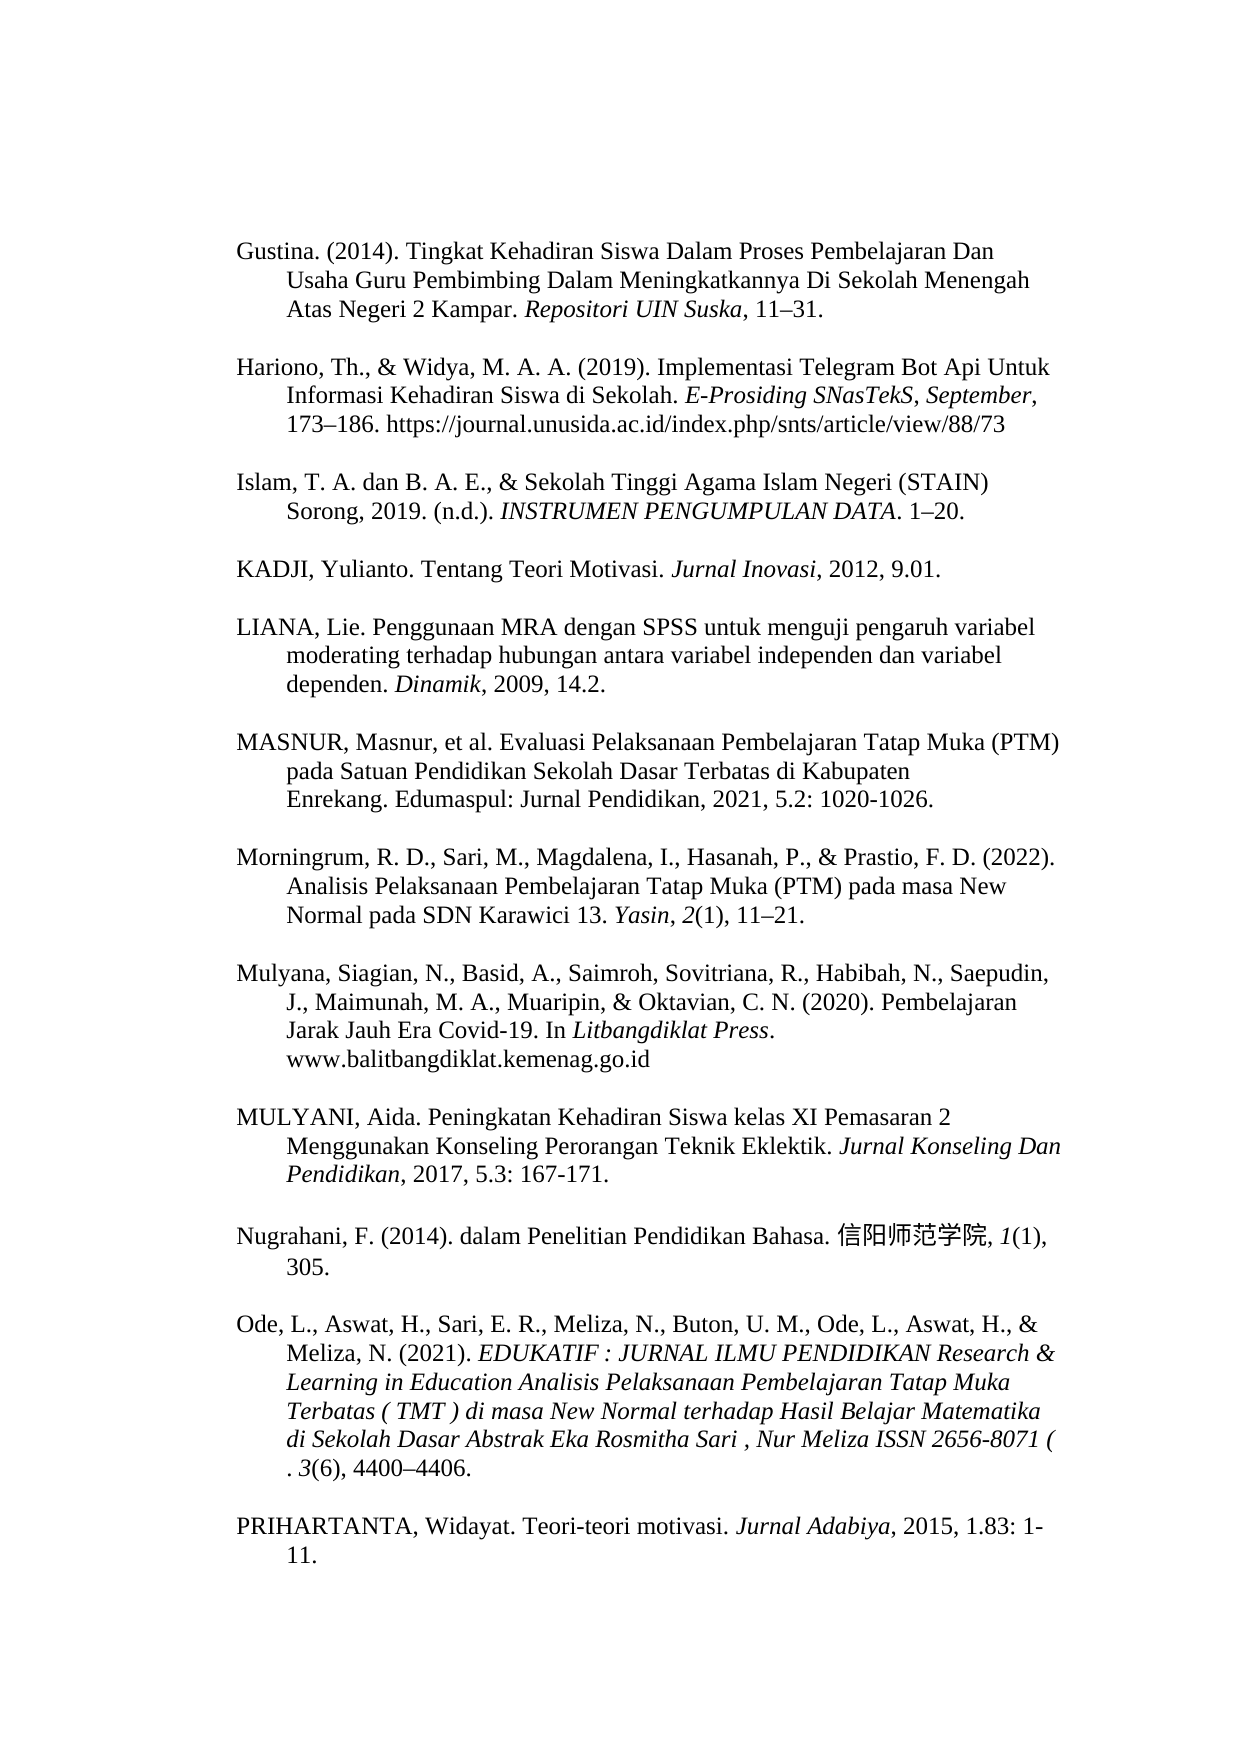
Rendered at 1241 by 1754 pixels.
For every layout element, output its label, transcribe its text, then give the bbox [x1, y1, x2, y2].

text LIANA, Lie. Penggunaan MRA dengan SPSS untuk menguji pengaruh variabel moderating terhadap hubungan antara variabel independen dan variabel dependen. Dinamik, 2009, 14.2. [236, 612, 1063, 698]
text Morningrum, R. D., Sari, M., Magdalena, I., Hasanah, P., & Prastio, F. D. (2022). Analisis Pelaksanaan Pembelajaran Tatap Muka (PTM) pada masa New Normal pada SDN Karawici 13. Yasin, 2(1), 11–21. [236, 842, 1063, 929]
text MASNUR, Masnur, et al. Evaluasi Pelaksanaan Pembelajaran Tatap Muka (PTM) pada Satuan Pendidikan Sekolah Dasar Terbatas di Kabupaten Enrekang. Edumaspul: Jurnal Pendidikan, 2021, 5.2: 1020-1026. [236, 727, 1063, 813]
text Ode, L., Aswat, H., Sari, E. R., Meliza, N., Buton, U. M., Ode, L., Aswat, H., & Meliza, N. (2021). EDUKATIF : JURNAL ILMU PENDIDIKAN Research & Learning in Education Analisis Pelaksanaan Pembelajaran Tatap Muka Terbatas ( TMT ) di masa New Normal terhadap Hasil Belajar Matematika di Sekolah Dasar Abstrak Eka Rosmitha Sari , Nur Meliza ISSN 2656-8071 ( . 3(6), 4400–4406. [236, 1309, 1063, 1482]
text MULYANI, Aida. Peningkatan Kehadiran Siswa kelas XI Pemasaran 2 Menggunakan Konseling Perorangan Teknik Eklektik. Jurnal Konseling Dan Pendidikan, 2017, 5.3: 167-171. [236, 1102, 1063, 1188]
text Hariono, Th., & Widya, M. A. A. (2019). Implementasi Telegram Bot Api Untuk Informasi Kehadiran Siswa di Sekolah. E-Prosiding SNasTekS, September, 173–186. https://journal.unusida.ac.id/index.php/snts/article/view/88/73 [236, 352, 1063, 438]
text Nugrahani, F. (2014). dalam Penelitian Pendidikan Bahasa. 信阳师范学院, 1(1), 305. [236, 1217, 1063, 1280]
text PRIHARTANTA, Widayat. Teori-teori motivasi. Jurnal Adabiya, 2015, 1.83: 1-11. [236, 1511, 1063, 1569]
text KADJI, Yulianto. Tentang Teori Motivasi. Jurnal Inovasi, 2012, 9.01. [236, 554, 1063, 582]
text Islam, T. A. dan B. A. E., & Sekolah Tinggi Agama Islam Negeri (STAIN) Sorong, 2019. (n.d.). INSTRUMEN PENGUMPULAN DATA. 1–20. [236, 467, 1063, 524]
text Mulyana, Siagian, N., Basid, A., Saimroh, Sovitriana, R., Habibah, N., Saepudin, J., Maimunah, M. A., Muaripin, & Oktavian, C. N. (2020). Pembelajaran Jarak Jauh Era Covid-19. In Litbangdiklat Press. www.balitbangdiklat.kemenag.go.id [236, 958, 1063, 1073]
text Gustina. (2014). Tingkat Kehadiran Siswa Dalam Proses Pembelajaran Dan Usaha Guru Pembimbing Dalam Meningkatkannya Di Sekolah Menengah Atas Negeri 2 Kampar. Repositori UIN Suska, 11–31. [236, 236, 1063, 322]
